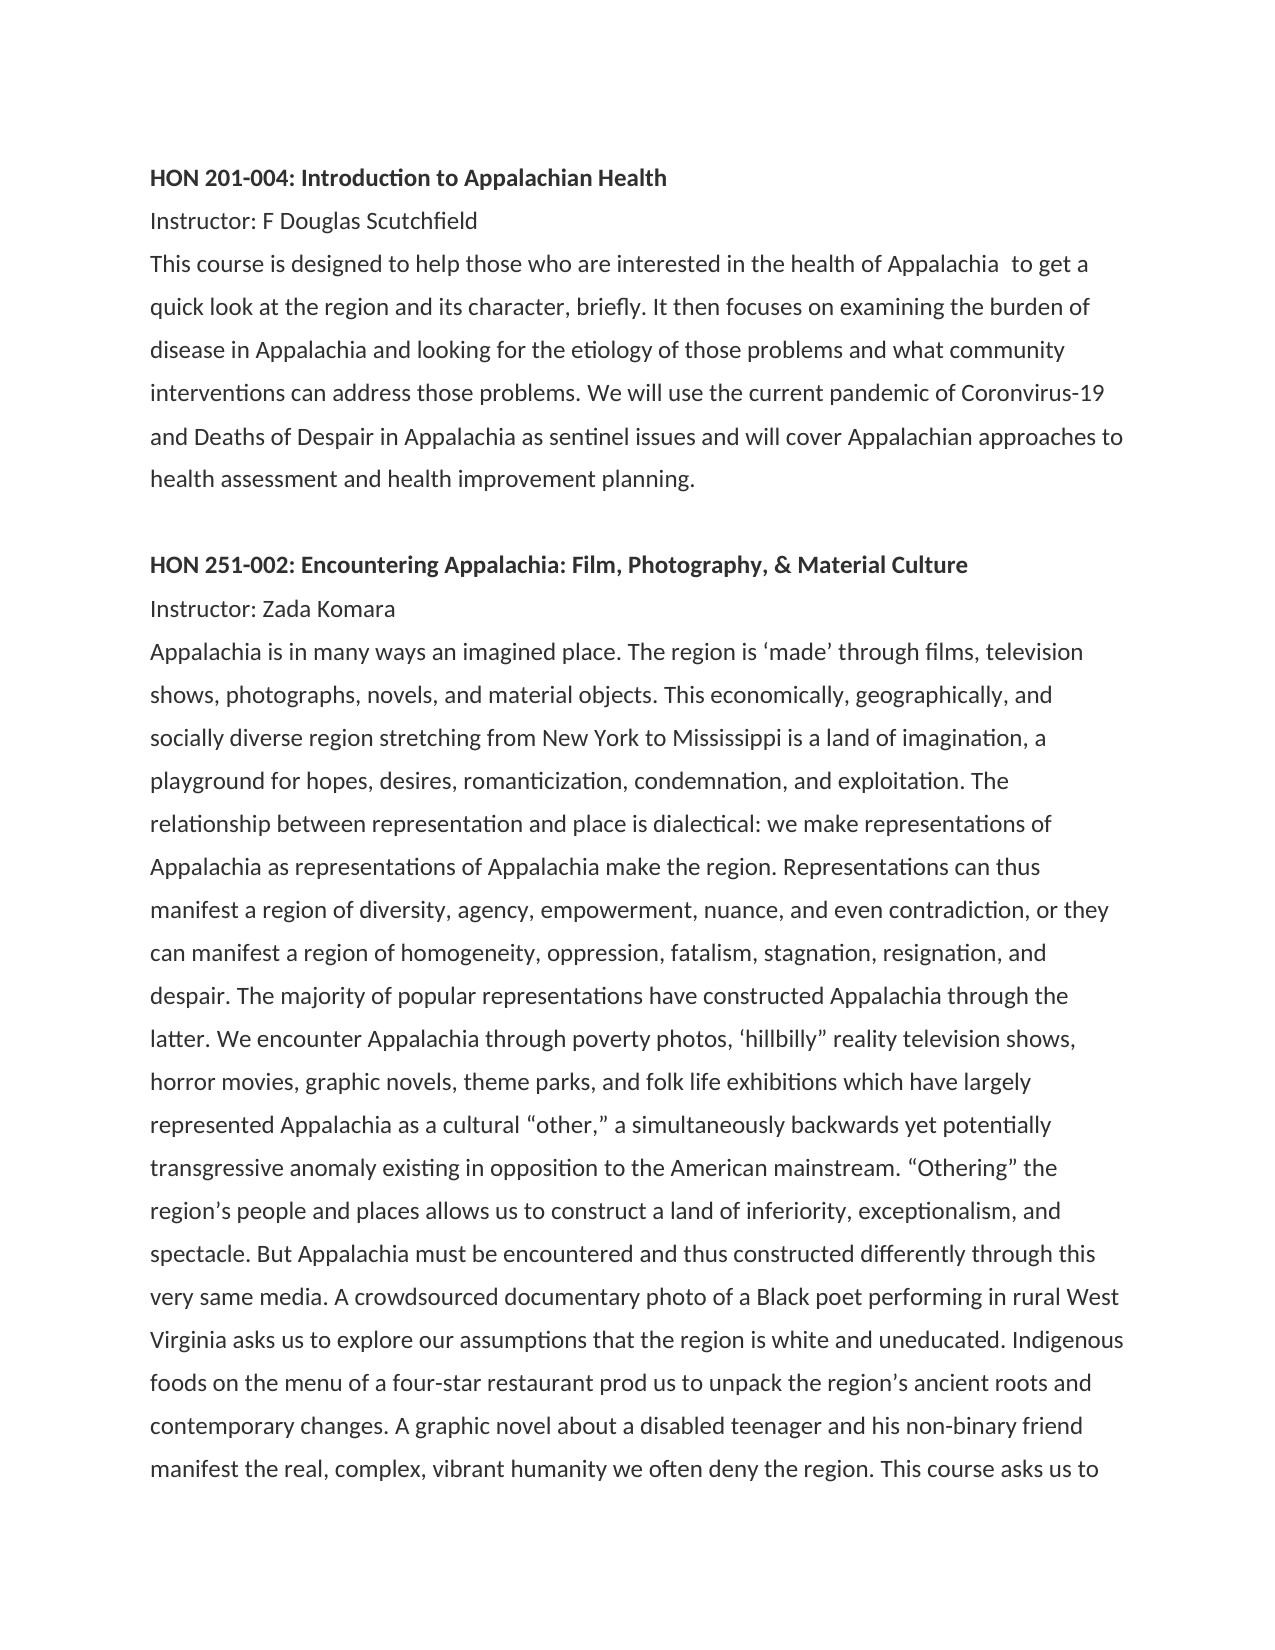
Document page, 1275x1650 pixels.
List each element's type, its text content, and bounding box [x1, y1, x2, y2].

text HON 201-004: Introduction to Appalachian Health [150, 150, 1125, 193]
text HON 251-002: Encountering Appalachia: Film, Photography, & Material Culture [150, 537, 1125, 580]
text Instructor: F Douglas Scutchfield [150, 193, 1125, 236]
text Instructor: Zada Komara [150, 580, 1125, 623]
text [150, 623, 1125, 1484]
text This course is designed to help those who are interested in the health of Appalachia to get a quick look at the region and its character, briefly. It then focuses on examining the burden of disease in Appalachia and looking for the etiology of those problems and what community interventions can address those problems. We will use the current pandemic of Coronvirus-19 and Deaths of Despair in Appalachia as sentinel issues and will cover Appalachian approaches to health assessment and health improvement planning. [150, 236, 1125, 494]
